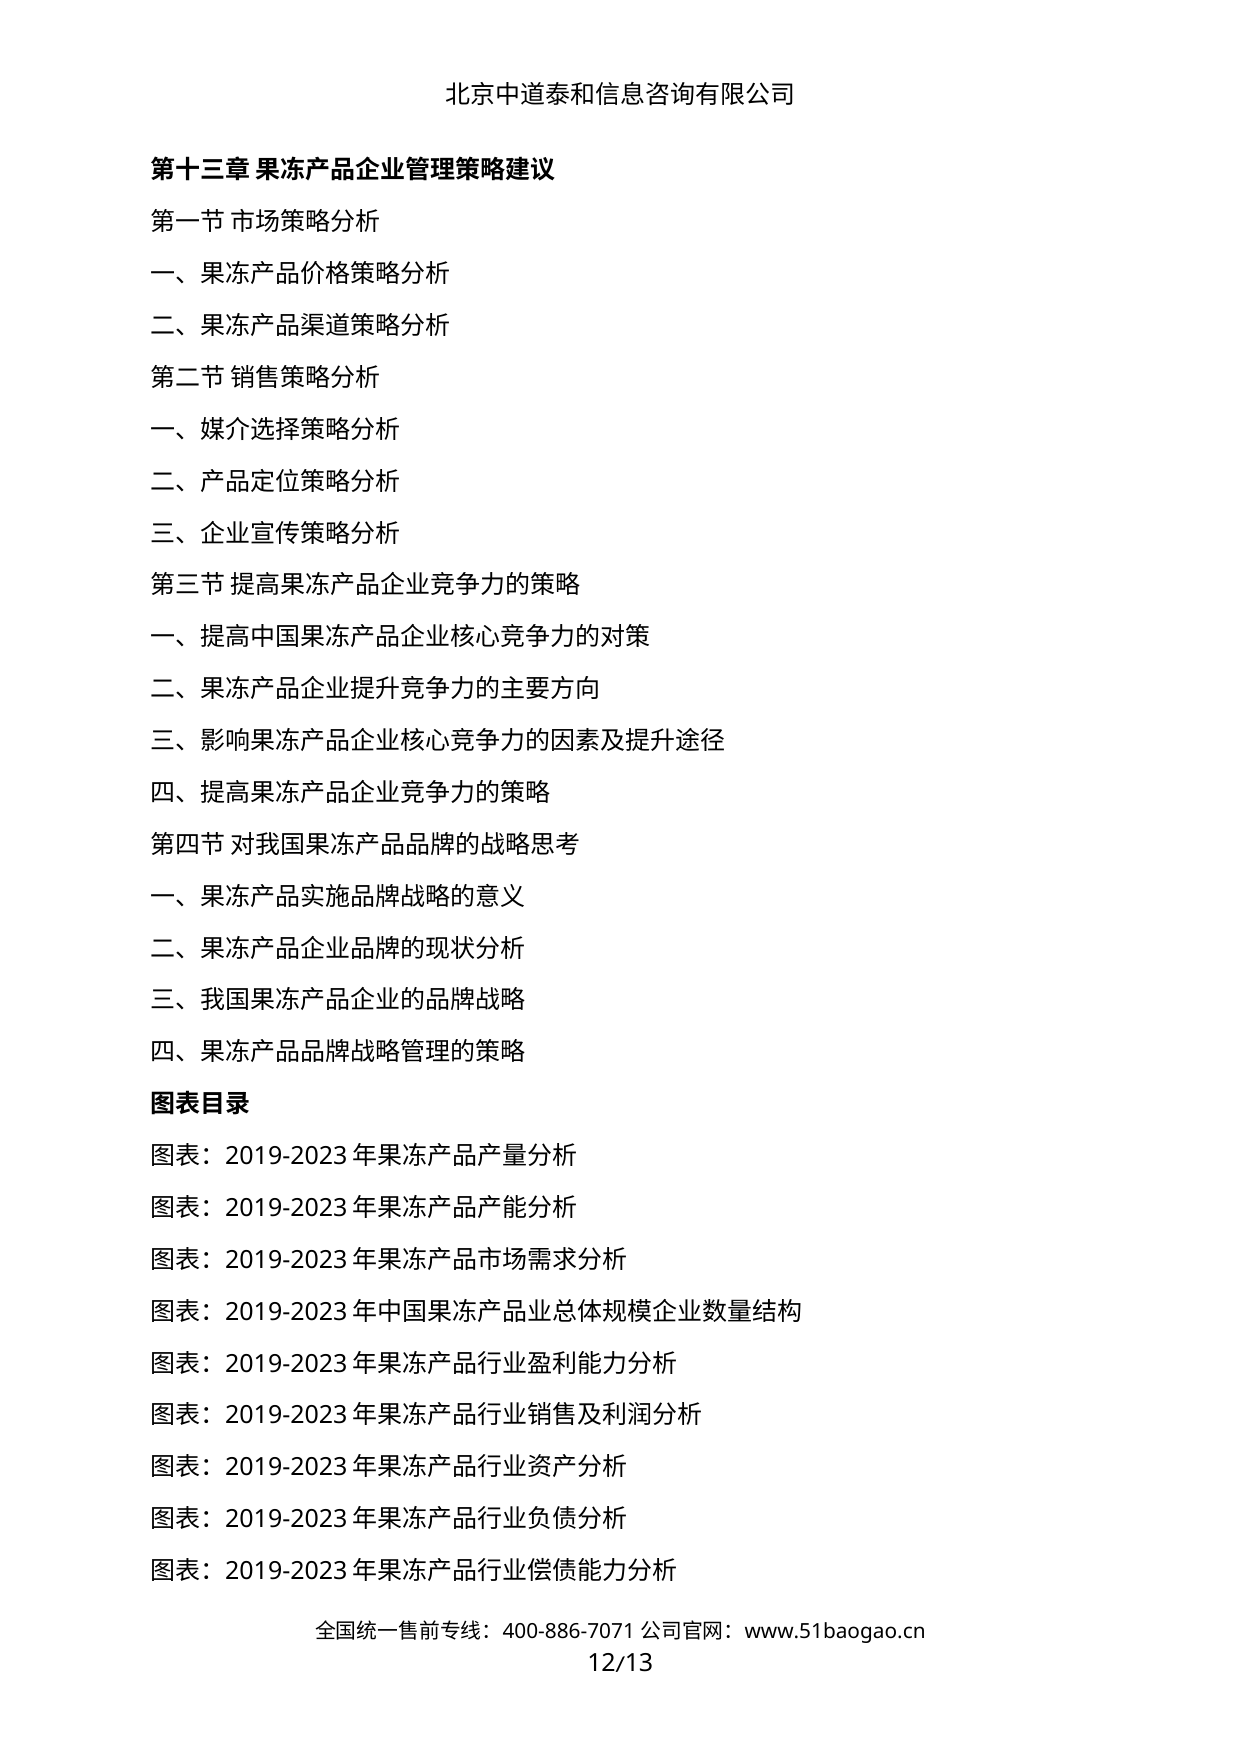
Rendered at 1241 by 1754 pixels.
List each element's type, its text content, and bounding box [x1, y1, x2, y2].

text 图表：2019-2023年果冻产品市场需求分析 [150, 1239, 1090, 1276]
text 一、果冻产品价格策略分析 [150, 254, 1090, 290]
text 三、企业宣传策略分析 [150, 513, 1090, 549]
text 图表：2019-2023年果冻产品行业负债分析 [150, 1499, 1090, 1535]
text 四、果冻产品品牌战略管理的策略 [150, 1032, 1090, 1068]
text 一、果冻产品实施品牌战略的意义 [150, 876, 1090, 912]
text 三、我国果冻产品企业的品牌战略 [150, 980, 1090, 1016]
text 第十三章 果冻产品企业管理策略建议 [150, 150, 1090, 186]
text 二、果冻产品企业提升竞争力的主要方向 [150, 669, 1090, 705]
text 二、果冻产品渠道策略分析 [150, 306, 1090, 342]
text 图表：2019-2023年果冻产品行业盈利能力分析 [150, 1343, 1090, 1379]
text 图表：2019-2023年果冻产品产量分析 [150, 1136, 1090, 1172]
text 第三节 提高果冻产品企业竞争力的策略 [150, 565, 1090, 601]
text 图表：2019-2023年果冻产品行业资产分析 [150, 1447, 1090, 1483]
text 第四节 对我国果冻产品品牌的战略思考 [150, 824, 1090, 861]
text 图表：2019-2023年果冻产品行业销售及利润分析 [150, 1395, 1090, 1431]
text 第一节 市场策略分析 [150, 202, 1090, 238]
text 一、提高中国果冻产品企业核心竞争力的对策 [150, 617, 1090, 653]
text 第二节 销售策略分析 [150, 357, 1090, 394]
text 图表目录 [150, 1084, 1090, 1120]
text 图表：2019-2023年果冻产品行业偿债能力分析 [150, 1551, 1090, 1587]
text 图表：2019-2023年中国果冻产品业总体规模企业数量结构 [150, 1291, 1090, 1327]
text 三、影响果冻产品企业核心竞争力的因素及提升途径 [150, 721, 1090, 757]
text 二、果冻产品企业品牌的现状分析 [150, 928, 1090, 964]
text 二、产品定位策略分析 [150, 461, 1090, 497]
text 一、媒介选择策略分析 [150, 409, 1090, 446]
text 四、提高果冻产品企业竞争力的策略 [150, 772, 1090, 809]
text 图表：2019-2023年果冻产品产能分析 [150, 1187, 1090, 1224]
